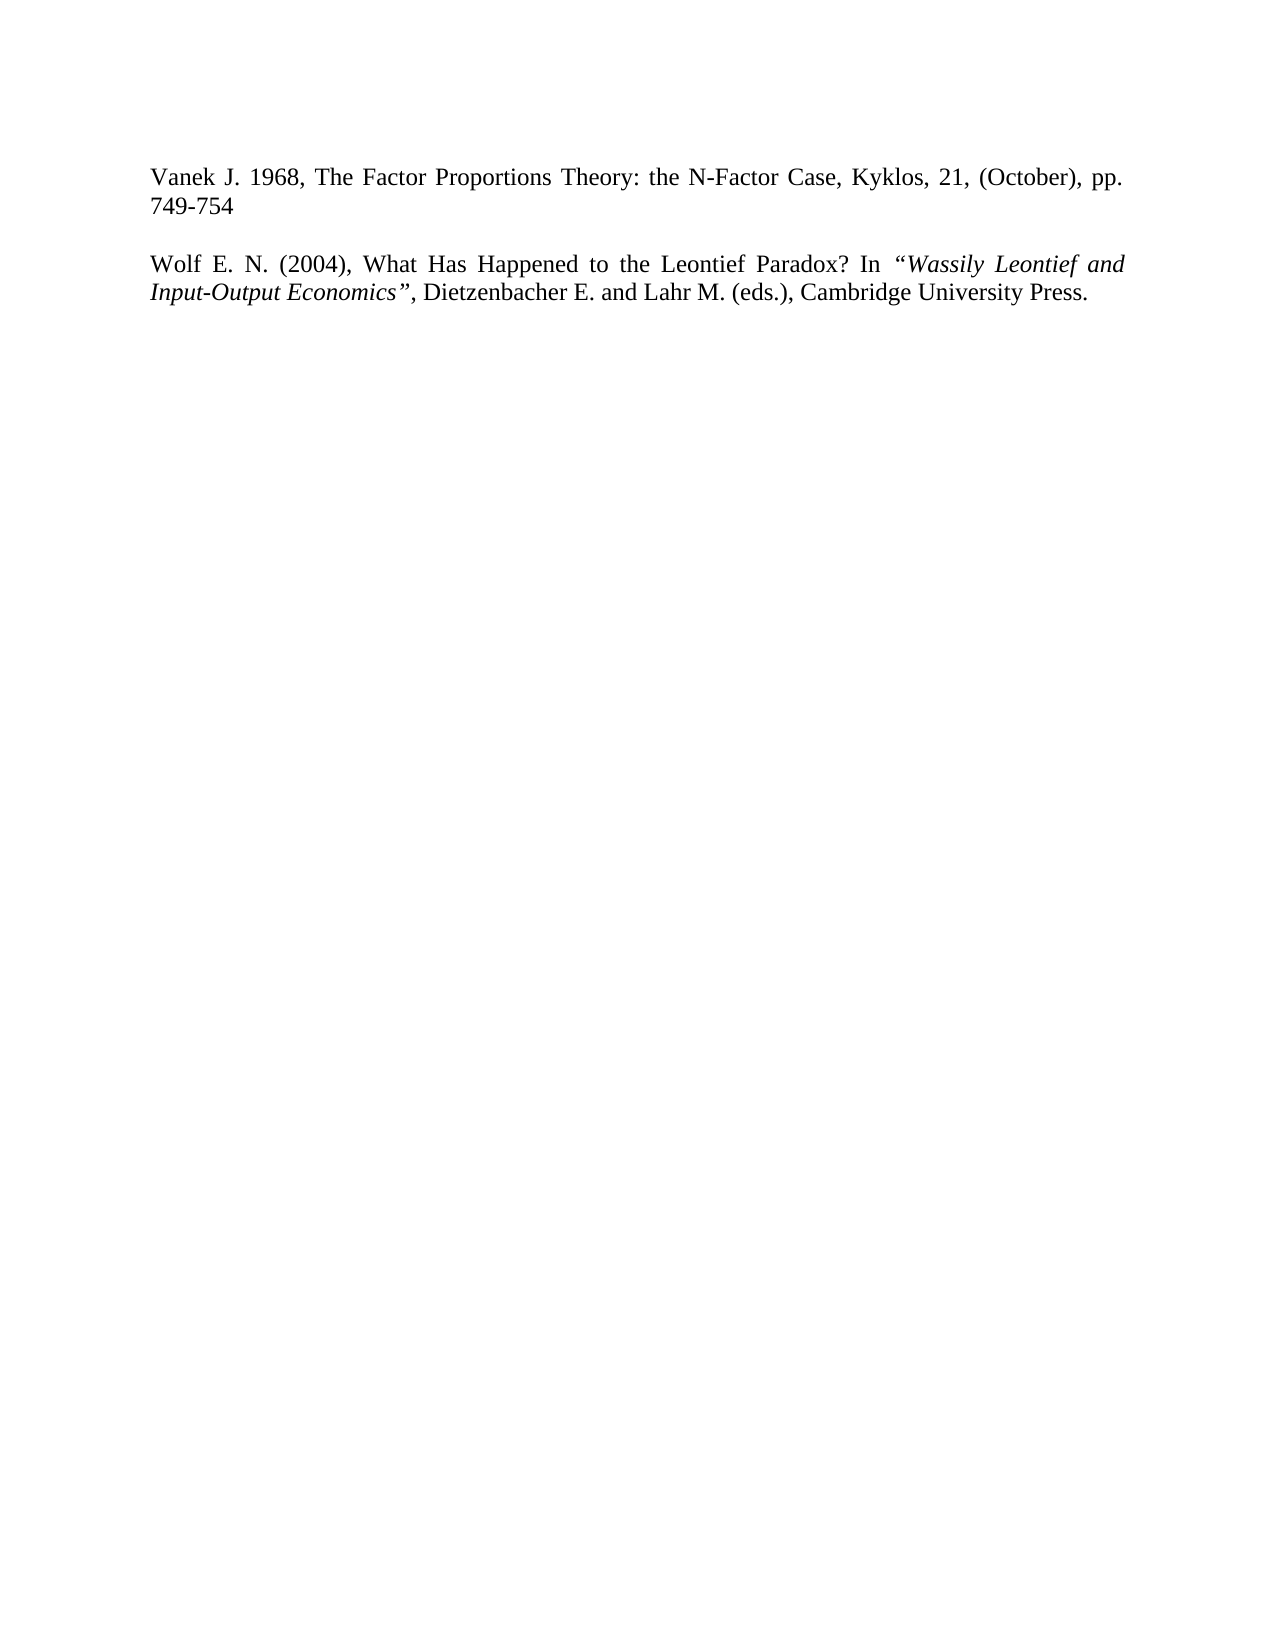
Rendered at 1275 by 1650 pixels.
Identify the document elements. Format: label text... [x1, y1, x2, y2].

text Vanek J. 1968, The Factor Proportions Theory: the N-Factor Case, Kyklos, 21, (October), pp. 749-754 [150, 162, 1125, 219]
text Wolf E. N. (2004), What Has Happened to the Leontief Paradox? In “Wassily Leontief and Input-Output Economics”, Dietzenbacher E. and Lahr M. (eds.), Cambridge University Press. [150, 249, 1125, 306]
